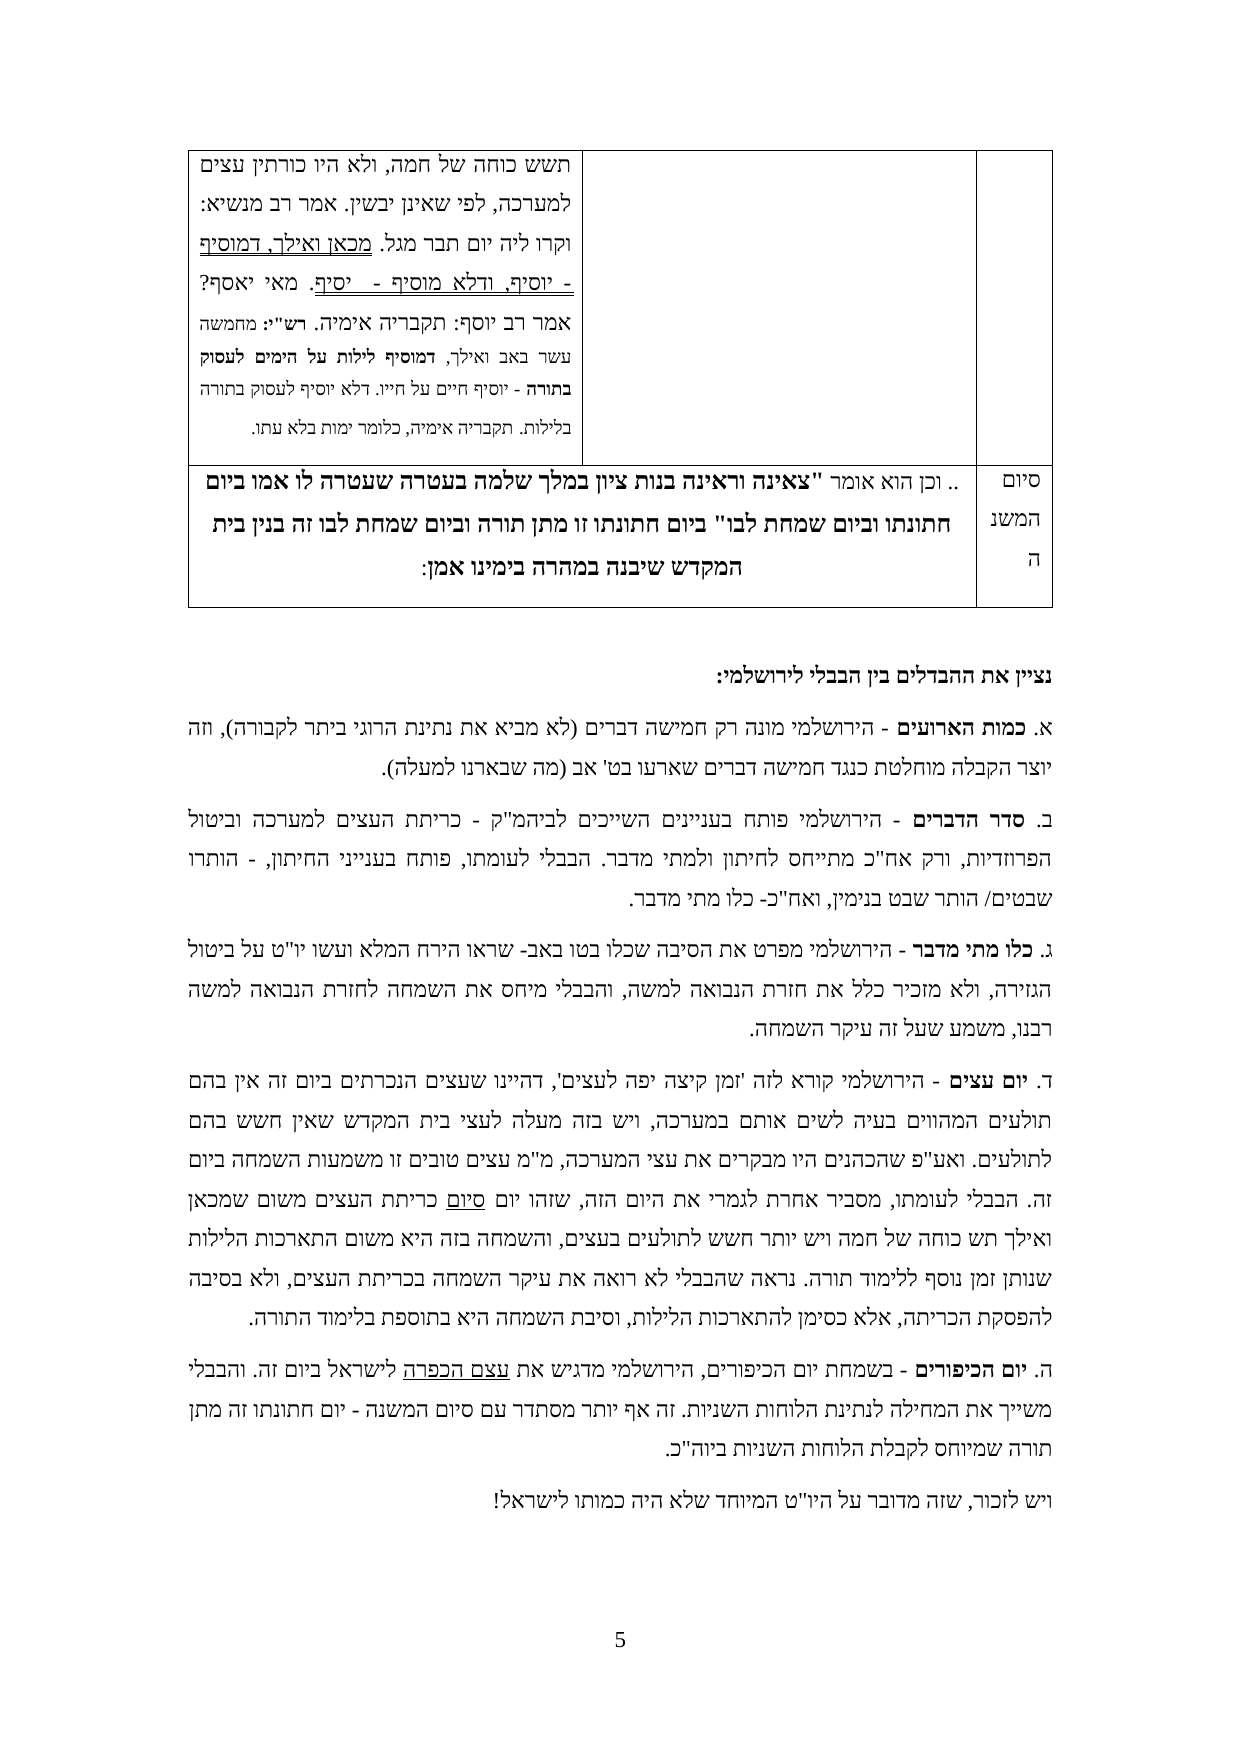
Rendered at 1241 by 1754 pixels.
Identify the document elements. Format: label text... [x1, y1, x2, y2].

table_cell 6. [977, 151, 1052, 465]
text נציין את ההבדלים בין הבבלי לירושלמי: [187, 662, 1053, 688]
text א. כמות הארועים - הירושלמי מונה רק חמישה דברים (לא מביא את נתינת הרוגי ביתר לקבורה), וזה יוצר הקבלה מוחלטת כנגד חמישה דברים שארעו בט' אב (מה שבארנו למעלה). [187, 714, 1053, 780]
text ויש לזכור, שזה מדובר על היו"ט המיוחד שלא היה כמותו לישראל! [187, 1487, 1053, 1514]
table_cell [189, 151, 582, 465]
text ג. כלו מתי מדבר - הירושלמי מפרט את הסיבה שכלו בטו באב- שראו הירח המלא ועשו יו"ט על ביטול הגזירה, ולא מזכיר כלל את חזרת הנבואה למשה, והבבלי מיחס את השמחה לחזרת הנבואה למשה רבנו, משמע שעל זה עיקר השמחה. [187, 937, 1053, 1042]
text ד. יום עצים - הירושלמי קורא לזה 'זמן קיצה יפה לעצים', דהיינו שעצים הנכרתים ביום זה אין בהם תולעים המהווים בעיה לשים אותם במערכה, ויש בזה מעלה לעצי בית המקדש שאין חשש בהם לתולעים. ואע"פ שהכהנים היו מבקרים את עצי המערכה, מ"מ עצים טובים זו משמעות השמחה ביום זה. הבבלי לעומתו, מסביר אחרת לגמרי את היום הזה, שזהו יום סיום כריתת העצים משום שמכאן ואילך תש כוחה של חמה ויש יותר חשש לתולעים בעצים, והשמחה בזה היא משום התארכות הלילות שנותן זמן נוסף ללימוד תורה. נראה שהבבלי לא רואה את עיקר השמחה בכריתת העצים, ולא בסיבה להפסקת הכריתה, אלא כסימן להתארכות הלילות, וסיבת השמחה היא בתוספת בלימוד התורה. [187, 1067, 1053, 1331]
table_cell [583, 151, 976, 465]
text ב. סדר הדברים - הירושלמי פותח בעניינים השייכים לביהמ"ק - כריתת העצים למערכה וביטול הפרוזדיות, ורק אח"כ מתייחס לחיתון ולמתי מדבר. הבבלי לעומתו, פותח בענייני החיתון, - הותרו שבטים/ הותר שבט בנימין, ואח"כ- כלו מתי מדבר. [187, 806, 1053, 911]
table_cell .. וכן הוא אומר "צאינה וראינה בנות ציון במלך שלמה בעטרה שעטרה לו אמו ביום חתונתו וביום שמחת לבו" ביום חתונתו זו מתן תורה וביום שמחת לבו זה בנין בית המקדש שיבנה במהרה בימינו אמן: [189, 466, 976, 607]
table_cell סיום המשנה [977, 466, 1052, 607]
text ה. יום הכיפורים - בשמחת יום הכיפורים, הירושלמי מדגיש את עצם הכפרה לישראל ביום זה. והבבלי משייך את המחילה לנתינת הלוחות השניות. זה אף יותר מסתדר עם סיום המשנה - יום חתונתו זה מתן תורה שמיוחס לקבלת הלוחות השניות ביוה"כ. [187, 1356, 1053, 1462]
